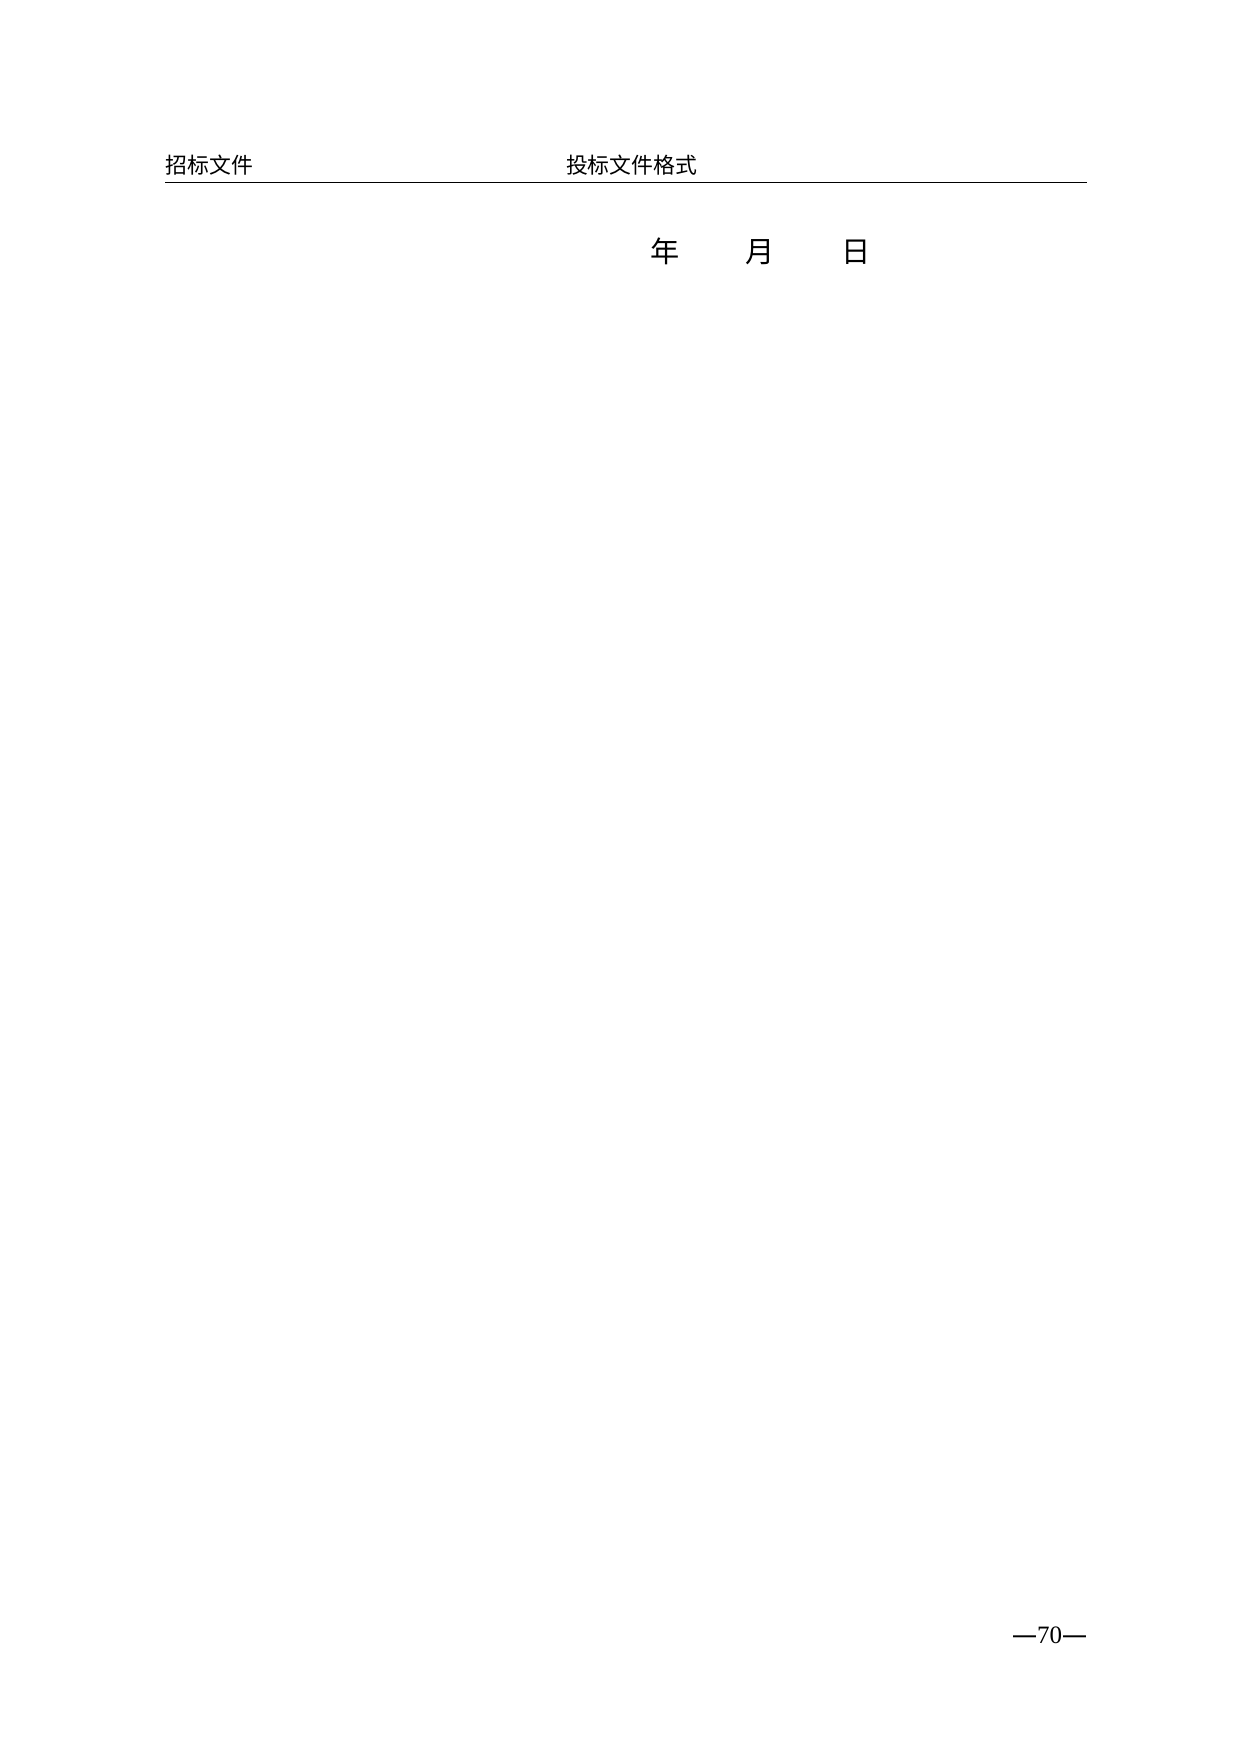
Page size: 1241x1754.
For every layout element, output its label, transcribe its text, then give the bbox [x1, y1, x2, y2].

text 年 月 日 [171, 219, 1081, 280]
